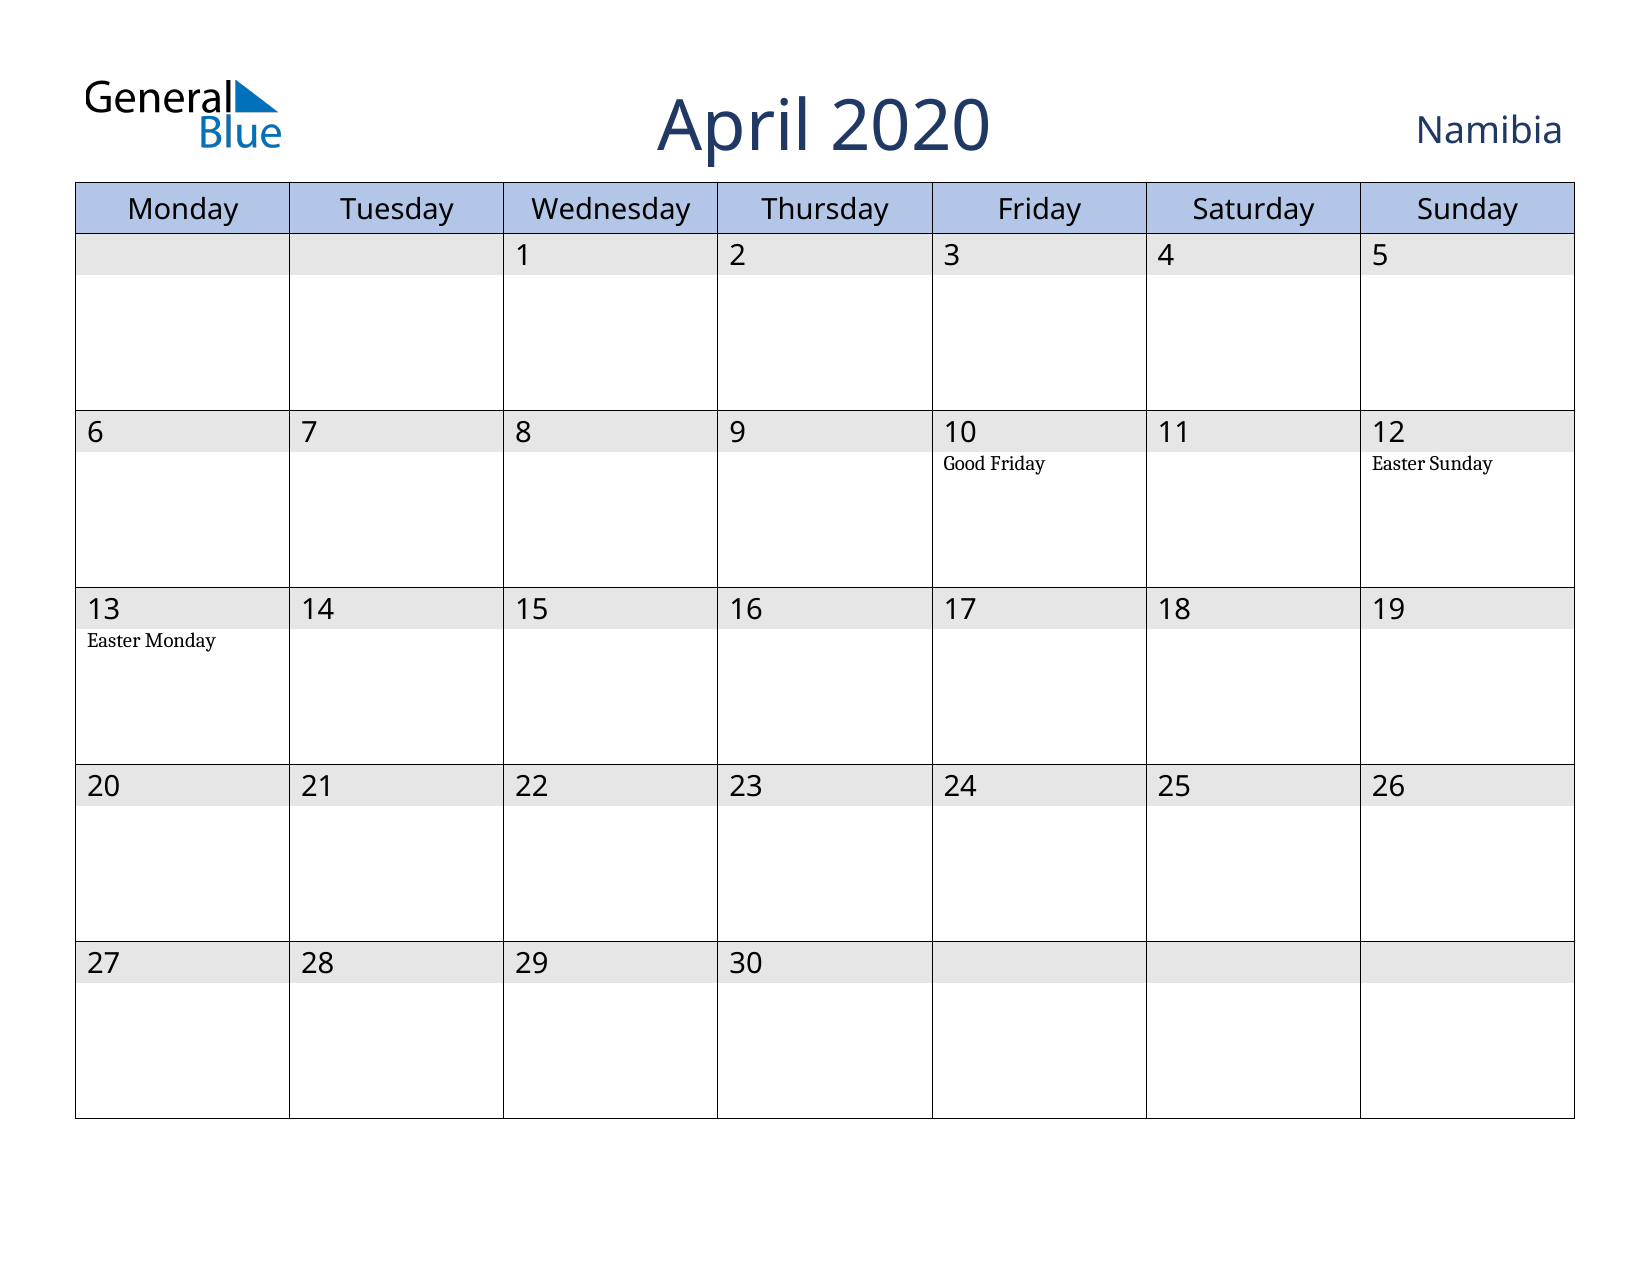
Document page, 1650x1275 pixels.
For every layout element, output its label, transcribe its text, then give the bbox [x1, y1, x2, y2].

table_cell Easter Sunday [1361, 452, 1574, 587]
table_cell [504, 983, 717, 1118]
table_cell 18 [1147, 588, 1360, 629]
table_cell [718, 983, 932, 1118]
table_cell Saturday [1147, 183, 1360, 233]
table_cell [1147, 983, 1360, 1118]
table_cell 20 [76, 765, 289, 806]
table_cell [504, 275, 717, 410]
table_cell [290, 452, 503, 587]
table_cell 7 [290, 411, 503, 452]
table_cell [933, 942, 1146, 983]
table_cell 25 [1147, 765, 1360, 806]
table_header Namibia [1146, 75, 1574, 182]
table_cell [76, 983, 289, 1118]
table_cell 10 [933, 411, 1146, 452]
table_cell [718, 629, 932, 764]
table_cell Easter Monday [76, 629, 289, 764]
table_cell [76, 234, 289, 275]
table_cell [504, 806, 717, 941]
table_cell [933, 983, 1146, 1118]
table_cell Tuesday [290, 183, 503, 233]
table_header [76, 75, 503, 182]
table_header April 2020 [504, 75, 1146, 182]
table_cell [290, 234, 503, 275]
table_cell [933, 629, 1146, 764]
table_cell [1361, 983, 1574, 1118]
table_cell [718, 275, 932, 410]
table_cell [718, 452, 932, 587]
table_cell [1147, 942, 1360, 983]
table_cell 15 [504, 588, 717, 629]
table_cell [1361, 629, 1574, 764]
table_cell 4 [1147, 234, 1360, 275]
table_cell [933, 275, 1146, 410]
table_cell [1147, 806, 1360, 941]
table_cell Monday [76, 183, 289, 233]
table_cell Thursday [718, 183, 932, 233]
table_cell 27 [76, 942, 289, 983]
table_cell 9 [718, 411, 932, 452]
table_cell 28 [290, 942, 503, 983]
table_cell Sunday [1361, 183, 1574, 233]
table_cell 23 [718, 765, 932, 806]
table_cell Good Friday [933, 452, 1146, 587]
table_cell [718, 806, 932, 941]
table_cell [290, 629, 503, 764]
table_cell [1147, 629, 1360, 764]
table_cell Friday [933, 183, 1146, 233]
table_cell 12 [1361, 411, 1574, 452]
table_cell [1361, 942, 1574, 983]
table_cell [76, 452, 289, 587]
table_cell 3 [933, 234, 1146, 275]
table_cell 5 [1361, 234, 1574, 275]
picture [86, 80, 281, 148]
table_cell [504, 452, 717, 587]
table_cell 21 [290, 765, 503, 806]
table_cell [1147, 275, 1360, 410]
table_cell [290, 275, 503, 410]
table_cell 13 [76, 588, 289, 629]
table_cell [1361, 275, 1574, 410]
table_cell [290, 983, 503, 1118]
table_cell [933, 806, 1146, 941]
table_cell [504, 629, 717, 764]
table_cell 26 [1361, 765, 1574, 806]
table_cell [76, 275, 289, 410]
table_cell Wednesday [504, 183, 717, 233]
table_cell 6 [76, 411, 289, 452]
table_cell 19 [1361, 588, 1574, 629]
table_cell 17 [933, 588, 1146, 629]
table_cell 29 [504, 942, 717, 983]
table_cell 24 [933, 765, 1146, 806]
table_cell 8 [504, 411, 717, 452]
table_cell [76, 806, 289, 941]
table_cell [290, 806, 503, 941]
table_cell 11 [1147, 411, 1360, 452]
table_cell 22 [504, 765, 717, 806]
table_cell [1361, 806, 1574, 941]
table_cell 30 [718, 942, 932, 983]
table_cell 2 [718, 234, 932, 275]
table_cell 14 [290, 588, 503, 629]
table_cell 16 [718, 588, 932, 629]
table_cell 1 [504, 234, 717, 275]
table_cell [1147, 452, 1360, 587]
